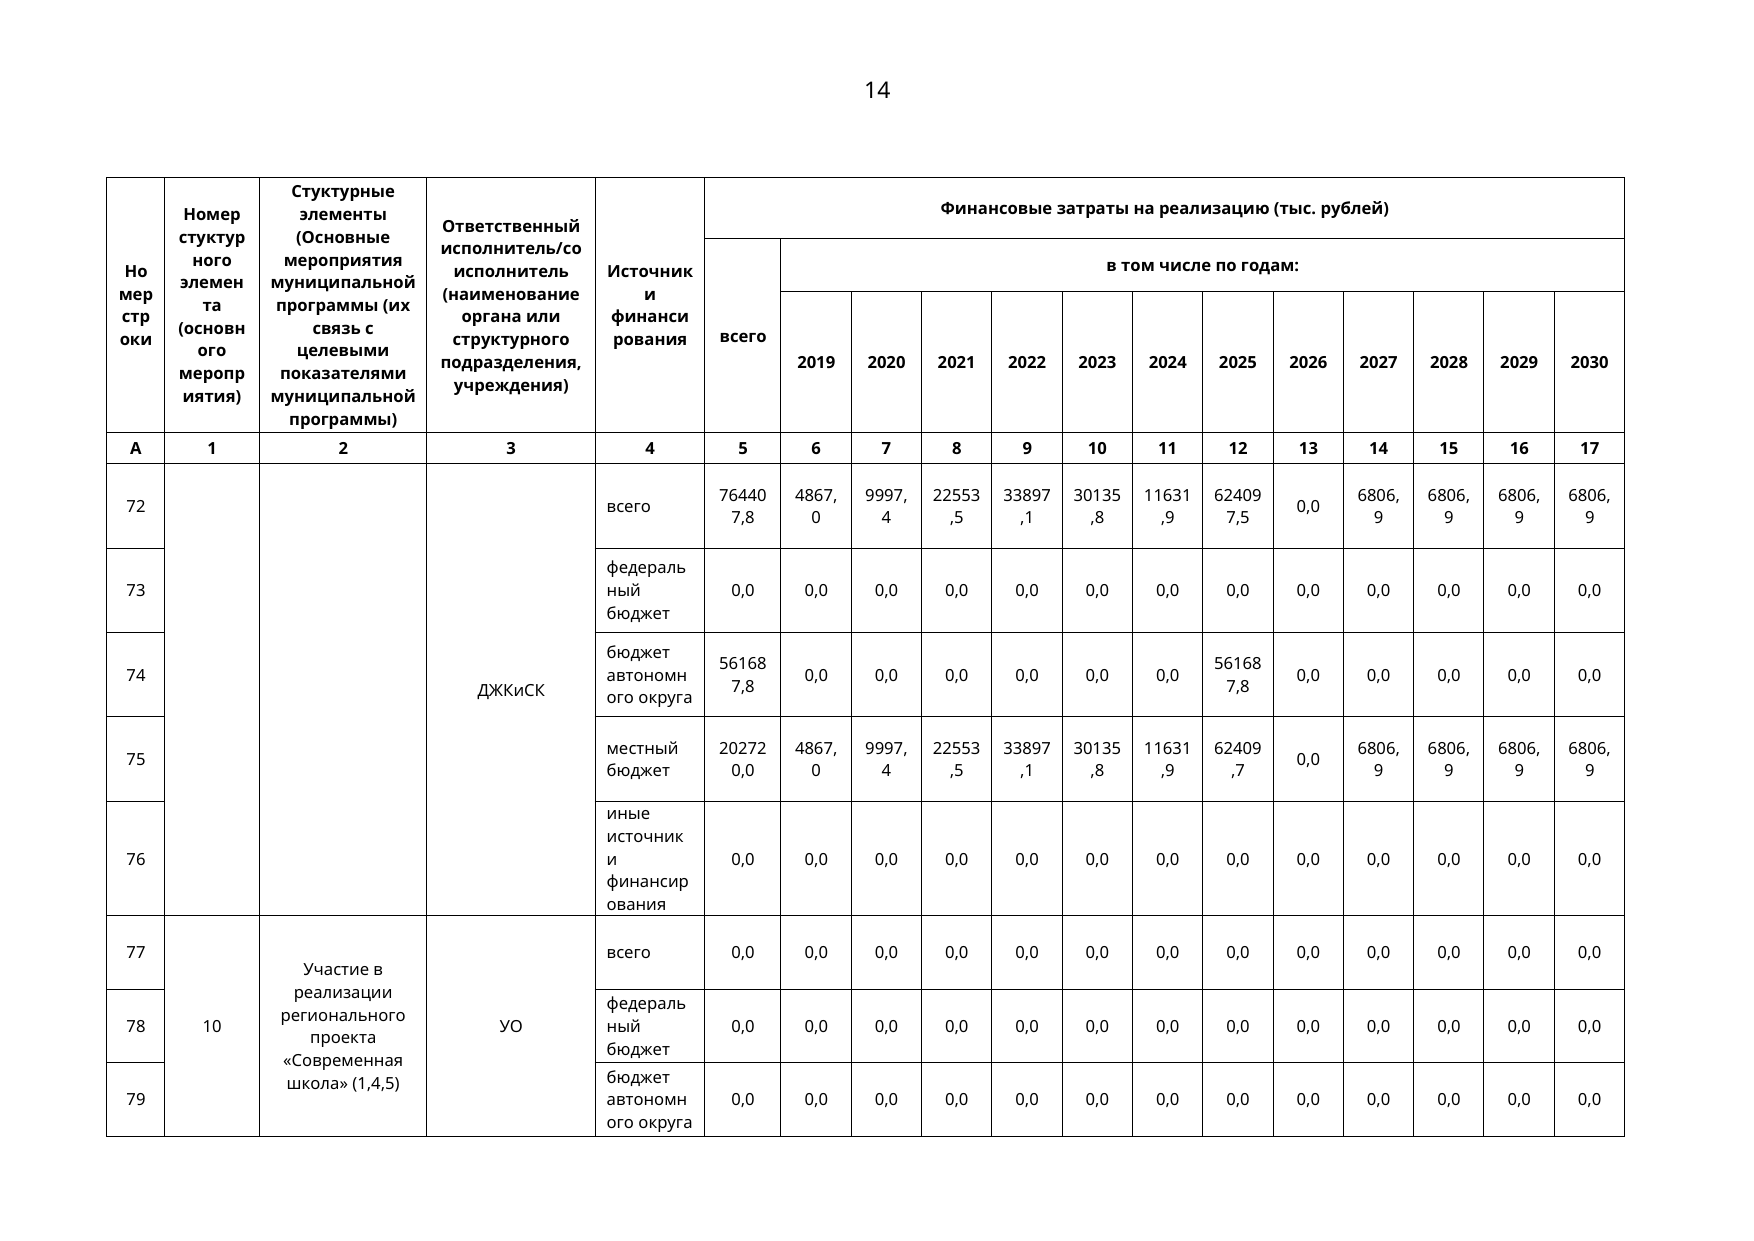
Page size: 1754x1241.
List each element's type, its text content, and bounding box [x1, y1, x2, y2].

table_cell 0,0 [1133, 916, 1202, 989]
table_cell 0,0 [922, 549, 991, 632]
table_cell 0,0 [781, 549, 851, 632]
table_cell 0,0 [1414, 916, 1483, 989]
table_cell 0,0 [1555, 1063, 1624, 1136]
table_cell 0,0 [852, 802, 921, 915]
table_cell 2026 [1274, 292, 1343, 432]
table_cell 0,0 [1133, 633, 1202, 716]
table_cell 0,0 [1555, 916, 1624, 989]
table_cell 4 [596, 433, 704, 463]
table_cell 2022 [992, 292, 1062, 432]
table_cell 0,0 [1344, 990, 1413, 1062]
table_cell всего [705, 239, 780, 432]
table_cell 0,0 [1414, 549, 1483, 632]
table_cell 9 [992, 433, 1062, 463]
table_cell 14 [1344, 433, 1413, 463]
table_cell 0,0 [1203, 916, 1273, 989]
table_cell 0,0 [992, 1063, 1062, 1136]
table_cell А [107, 433, 164, 463]
table_cell 0,0 [1344, 802, 1413, 915]
table_cell 5 [705, 433, 780, 463]
table_cell 0,0 [1274, 633, 1343, 716]
table_cell 2027 [1344, 292, 1413, 432]
table_cell всего [596, 916, 704, 989]
table_cell 0,0 [1274, 717, 1343, 801]
table_cell 0,0 [992, 802, 1062, 915]
table_cell 2029 [1484, 292, 1554, 432]
table_cell Участие в реализации регионального проекта «Современная школа» (1,4,5) [260, 916, 426, 1136]
table_cell 0,0 [781, 633, 851, 716]
table_cell 22553,5 [922, 464, 991, 547]
table_cell 0,0 [852, 916, 921, 989]
table_header Номер строки [107, 178, 164, 432]
table_cell 0,0 [705, 1063, 780, 1136]
table_cell 30135,8 [1063, 717, 1132, 801]
table_cell 0,0 [1484, 802, 1554, 915]
table_cell 78 [107, 990, 164, 1062]
table_cell 0,0 [1414, 633, 1483, 716]
table_cell 0,0 [781, 990, 851, 1062]
table_cell 7 [852, 433, 921, 463]
table_cell 0,0 [1344, 916, 1413, 989]
table_cell бюджет автономного округа [596, 633, 704, 716]
table_cell 0,0 [1274, 802, 1343, 915]
table_header Источники финансирования [596, 178, 704, 432]
table_cell 13 [1274, 433, 1343, 463]
table_cell 2019 [781, 292, 851, 432]
table_cell 2025 [1203, 292, 1273, 432]
table_cell 0,0 [1133, 802, 1202, 915]
table_cell 6 [781, 433, 851, 463]
table_cell 62409,7 [1203, 717, 1273, 801]
table_cell 0,0 [1063, 1063, 1132, 1136]
table_cell 6806,9 [1344, 464, 1413, 547]
table_cell 0,0 [922, 633, 991, 716]
table_cell УО [427, 916, 595, 1136]
table_cell федеральный бюджет [596, 990, 704, 1062]
table_cell 0,0 [1203, 549, 1273, 632]
table_cell 0,0 [1274, 990, 1343, 1062]
table_cell 76 [107, 802, 164, 915]
table_cell 0,0 [1063, 990, 1132, 1062]
table_cell 0,0 [1484, 549, 1554, 632]
table_header Стуктурные элементы (Основные мероприятия муниципальной программы (их связь с целевыми показателями муниципальной программы) [260, 178, 426, 432]
table_cell 0,0 [852, 990, 921, 1062]
table_cell 2024 [1133, 292, 1202, 432]
table_cell 2020 [852, 292, 921, 432]
table_cell 4867,0 [781, 464, 851, 547]
table_cell 0,0 [1555, 549, 1624, 632]
table_cell 0,0 [1555, 802, 1624, 915]
table_cell 33897,1 [992, 717, 1062, 801]
table_cell 0,0 [1133, 549, 1202, 632]
table_cell 10 [165, 916, 259, 1136]
table_cell 6806,9 [1484, 464, 1554, 547]
table_cell 6806,9 [1484, 717, 1554, 801]
table_cell 0,0 [705, 549, 780, 632]
table_cell местный бюджет [596, 717, 704, 801]
table_header Ответственный исполнитель/соисполнитель (наименование органа или структурного подразделения, учреждения) [427, 178, 595, 432]
table_cell 0,0 [1133, 990, 1202, 1062]
table_cell 4867,0 [781, 717, 851, 801]
table_cell ДЖКиСК [427, 464, 595, 915]
table_cell 0,0 [992, 916, 1062, 989]
table_cell 0,0 [1063, 916, 1132, 989]
table_cell 16 [1484, 433, 1554, 463]
table_cell 6806,9 [1344, 717, 1413, 801]
table_cell 0,0 [1414, 990, 1483, 1062]
table_cell 6806,9 [1555, 464, 1624, 547]
table_cell 0,0 [1344, 633, 1413, 716]
table_cell 0,0 [1555, 633, 1624, 716]
table_cell 75 [107, 717, 164, 801]
table_cell 74 [107, 633, 164, 716]
table_cell 79 [107, 1063, 164, 1136]
table_cell 0,0 [1344, 549, 1413, 632]
table_cell 0,0 [1063, 549, 1132, 632]
table_cell 22553,5 [922, 717, 991, 801]
table_cell 0,0 [781, 802, 851, 915]
table_cell 0,0 [852, 633, 921, 716]
table_cell 0,0 [1203, 990, 1273, 1062]
table_cell иные источники финансирования [596, 802, 704, 915]
table_cell 0,0 [1274, 549, 1343, 632]
table_cell 561687,8 [705, 633, 780, 716]
table_cell 15 [1414, 433, 1483, 463]
table_cell 0,0 [1133, 1063, 1202, 1136]
table_cell 0,0 [1274, 916, 1343, 989]
table_cell 0,0 [852, 1063, 921, 1136]
table_cell 2028 [1414, 292, 1483, 432]
table_cell 0,0 [705, 916, 780, 989]
table_cell 0,0 [1274, 464, 1343, 547]
table_cell 0,0 [992, 990, 1062, 1062]
table_cell 30135,8 [1063, 464, 1132, 547]
table_cell 764407,8 [705, 464, 780, 547]
table_cell 0,0 [1203, 1063, 1273, 1136]
table_cell в том числе по годам: [781, 239, 1624, 291]
table_cell 8 [922, 433, 991, 463]
table_header Финансовые затраты на реализацию (тыс. рублей) [705, 178, 1624, 238]
table_cell 6806,9 [1414, 464, 1483, 547]
table_cell 0,0 [852, 549, 921, 632]
table_cell 0,0 [922, 802, 991, 915]
table_cell 10 [1063, 433, 1132, 463]
table_cell 11 [1133, 433, 1202, 463]
table_cell федеральный бюджет [596, 549, 704, 632]
table_cell 9997,4 [852, 717, 921, 801]
table_cell 0,0 [1555, 990, 1624, 1062]
table_cell бюджет автономного округа [596, 1063, 704, 1136]
table_cell 2023 [1063, 292, 1132, 432]
table_cell 9997,4 [852, 464, 921, 547]
table_cell 0,0 [922, 990, 991, 1062]
table_cell 0,0 [992, 549, 1062, 632]
table_cell 0,0 [1484, 990, 1554, 1062]
table_cell 12 [1203, 433, 1273, 463]
table_cell 77 [107, 916, 164, 989]
table_cell 3 [427, 433, 595, 463]
table_cell 0,0 [705, 802, 780, 915]
table_cell 73 [107, 549, 164, 632]
table_cell 6806,9 [1555, 717, 1624, 801]
table_cell 17 [1555, 433, 1624, 463]
table_cell 0,0 [1484, 633, 1554, 716]
table_cell 0,0 [1414, 1063, 1483, 1136]
table_cell 6806,9 [1414, 717, 1483, 801]
table_header Номер стуктурного элемента (основного мероприятия) [165, 178, 259, 432]
table_cell 72 [107, 464, 164, 547]
table_cell всего [596, 464, 704, 547]
table_cell 33897,1 [992, 464, 1062, 547]
table_cell 0,0 [922, 1063, 991, 1136]
table_cell 0,0 [781, 916, 851, 989]
table_cell 1 [165, 433, 259, 463]
table_cell 2030 [1555, 292, 1624, 432]
table_cell 0,0 [1274, 1063, 1343, 1136]
table_cell 0,0 [992, 633, 1062, 716]
table_cell 2 [260, 433, 426, 463]
table_cell 11631,9 [1133, 464, 1202, 547]
table_cell 0,0 [1063, 633, 1132, 716]
table_cell 561687,8 [1203, 633, 1273, 716]
table_cell 624097,5 [1203, 464, 1273, 547]
table_cell 2021 [922, 292, 991, 432]
table_cell 11631,9 [1133, 717, 1202, 801]
table_cell 0,0 [1414, 802, 1483, 915]
table_cell 0,0 [922, 916, 991, 989]
table_cell 0,0 [1484, 916, 1554, 989]
table_cell 0,0 [1203, 802, 1273, 915]
table_cell 202720,0 [705, 717, 780, 801]
table_cell 0,0 [1344, 1063, 1413, 1136]
table_cell 0,0 [1063, 802, 1132, 915]
table_cell 0,0 [1484, 1063, 1554, 1136]
table_cell 0,0 [781, 1063, 851, 1136]
table_cell 0,0 [705, 990, 780, 1062]
